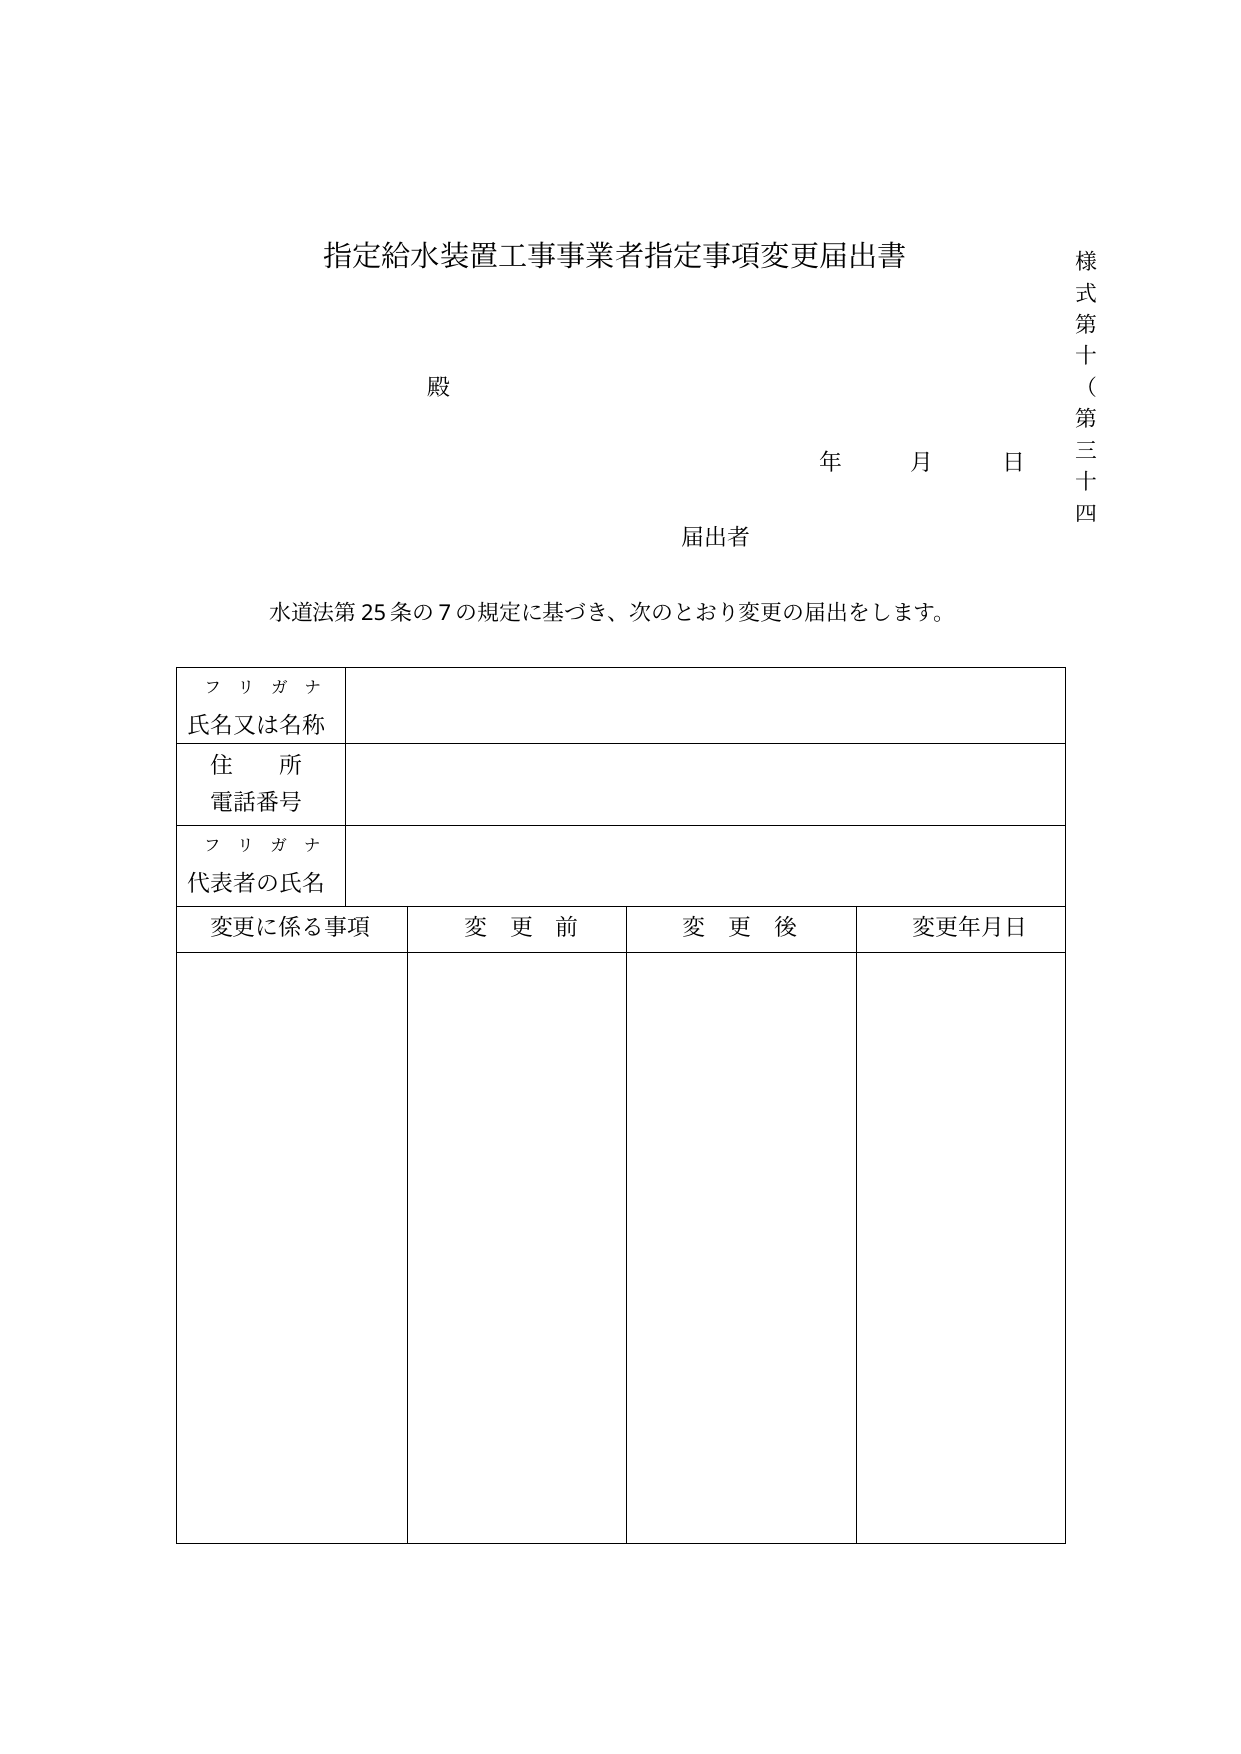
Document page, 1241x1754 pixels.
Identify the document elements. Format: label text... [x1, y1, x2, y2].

text 水道法第25条の7の規定に基づき、次のとおり変更の届出をします。 [177, 592, 1063, 629]
table_cell 変 更 前 [408, 907, 626, 952]
table_cell [346, 744, 1065, 824]
table_cell 住 所 電話番号 [177, 744, 345, 824]
table_cell 変更年月日 [857, 907, 1065, 952]
text 年 月 日 [177, 442, 1062, 479]
text 届出者 [177, 517, 1063, 554]
table_header フ リ ガ ナ 氏名又は名称 [177, 668, 345, 743]
table_cell 変更に係る事項 [177, 907, 407, 952]
table_cell [177, 953, 407, 1543]
text 指定給水装置工事事業者指定事項変更届出書 [177, 217, 1063, 292]
table_cell [346, 826, 1065, 906]
table_cell [408, 953, 626, 1543]
table_cell [627, 953, 856, 1543]
table_cell [857, 953, 1065, 1543]
table_header [346, 668, 1065, 743]
text 殿 [177, 367, 1062, 404]
table_cell フ リ ガ ナ 代表者の氏名 [177, 826, 345, 906]
table_cell 変 更 後 [627, 907, 856, 952]
